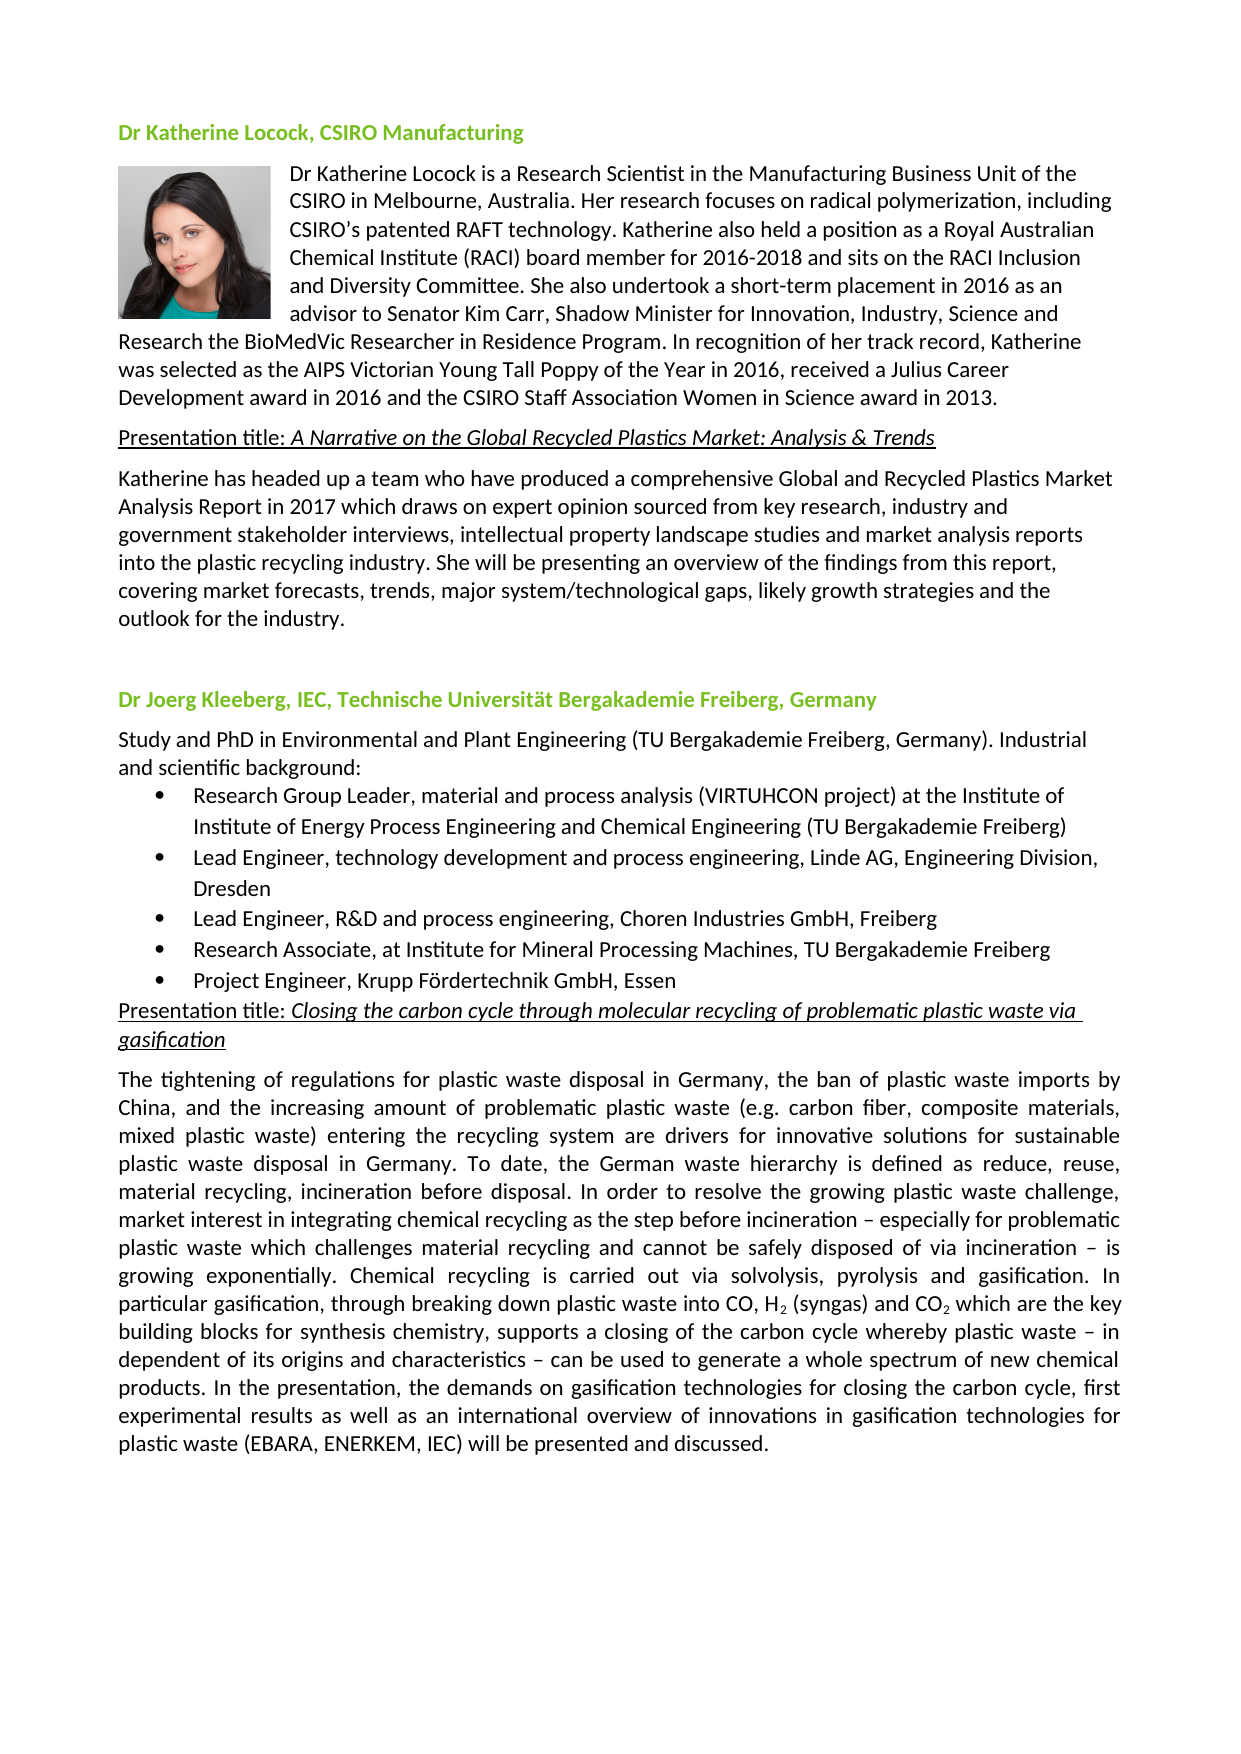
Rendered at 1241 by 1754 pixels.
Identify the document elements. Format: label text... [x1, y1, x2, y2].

list Research Group Leader, material and process analysis (VIRTUHCON project) at the Institute of Institute of Energy Process Engineering and Chemical Engineering (TU Bergakademie Freiberg) [156, 782, 1122, 840]
text Dr Joerg Kleeberg, IEC, Technische Universität Bergakademie Freiberg, Germany [118, 685, 1122, 713]
text Katherine has headed up a team who have produced a comprehensive Global and Recycled Plastics Market Analysis Report in 2017 which draws on expert opinion sourced from key research, industry and government stakeholder interviews, intellectual property landscape studies and market analysis reports into the plastic recycling industry. She will be presenting an overview of the findings from this report, covering market forecasts, trends, major system/technological gaps, likely growth strategies and the outlook for the industry. [118, 464, 1122, 632]
list Project Engineer, Krupp Fördertechnik GmbH, Essen [156, 966, 1122, 994]
list Research Associate, at Institute for Mineral Processing Machines, TU Bergakademie Freiberg [156, 935, 1122, 963]
text Dr Katherine Locock is a Research Scientist in the Manufacturing Business Unit of the CSIRO in Melbourne, Australia. Her research focuses on radical polymerization, including CSIRO’s patented RAFT technology. Katherine also held a position as a Royal Australian Chemical Institute (RACI) board member for 2016-2018 and sits on the RACI Inclusion and Diversity Committee. She also undertook a short-term placement in 2016 as an advisor to Senator Kim Carr, Shadow Minister for Innovation, Industry, Science and Research the BioMedVic Researcher in Residence Program. In recognition of her track record, Katherine was selected as the AIPS Victorian Young Tall Poppy of the Year in 2016, received a Julius Career Development award in 2016 and the CSIRO Staff Association Women in Science award in 2013. [118, 159, 1122, 411]
text Dr Katherine Locock, CSIRO Manufacturing [118, 118, 1122, 146]
list Lead Engineer, R&D and process engineering, Choren Industries GmbH, Freiberg [156, 904, 1122, 932]
picture [118, 166, 271, 319]
text Study and PhD in Environmental and Plant Engineering (TU Bergakademie Freiberg, Germany). Industrial and scientific background: [118, 726, 1122, 782]
text The tightening of regulations for plastic waste disposal in Germany, the ban of plastic waste imports by China, and the increasing amount of problematic plastic waste (e.g. carbon fiber, composite materials, mixed plastic waste) entering the recycling system are drivers for innovative solutions for sustainable plastic waste disposal in Germany. To date, the German waste hierarchy is defined as reduce, reuse, material recycling, incineration before disposal. In order to resolve the growing plastic waste challenge, market interest in integrating chemical recycling as the step before incineration – especially for problematic plastic waste which challenges material recycling and cannot be safely disposed of via incineration – is growing exponentially. Chemical recycling is carried out via solvolysis, pyrolysis and gasification. In particular gasification, through breaking down plastic waste into CO, H2 (syngas) and CO2 which are the key building blocks for synthesis chemistry, supports a closing of the carbon cycle whereby plastic waste – in dependent of its origins and characteristics – can be used to generate a whole spectrum of new chemical products. In the presentation, the demands on gasification technologies for closing the carbon cycle, first experimental results as well as an international overview of innovations in gasification technologies for plastic waste (EBARA, ENERKEM, IEC) will be presented and discussed. [118, 1065, 1122, 1457]
text Presentation title: A Narrative on the Global Recycled Plastics Market: Analysis & Trends [118, 423, 1122, 451]
list Lead Engineer, technology development and process engineering, Linde AG, Engineering Division, Dresden [156, 843, 1122, 902]
text Presentation title: Closing the carbon cycle through molecular recycling of problematic plastic waste via gasification [118, 997, 1122, 1053]
